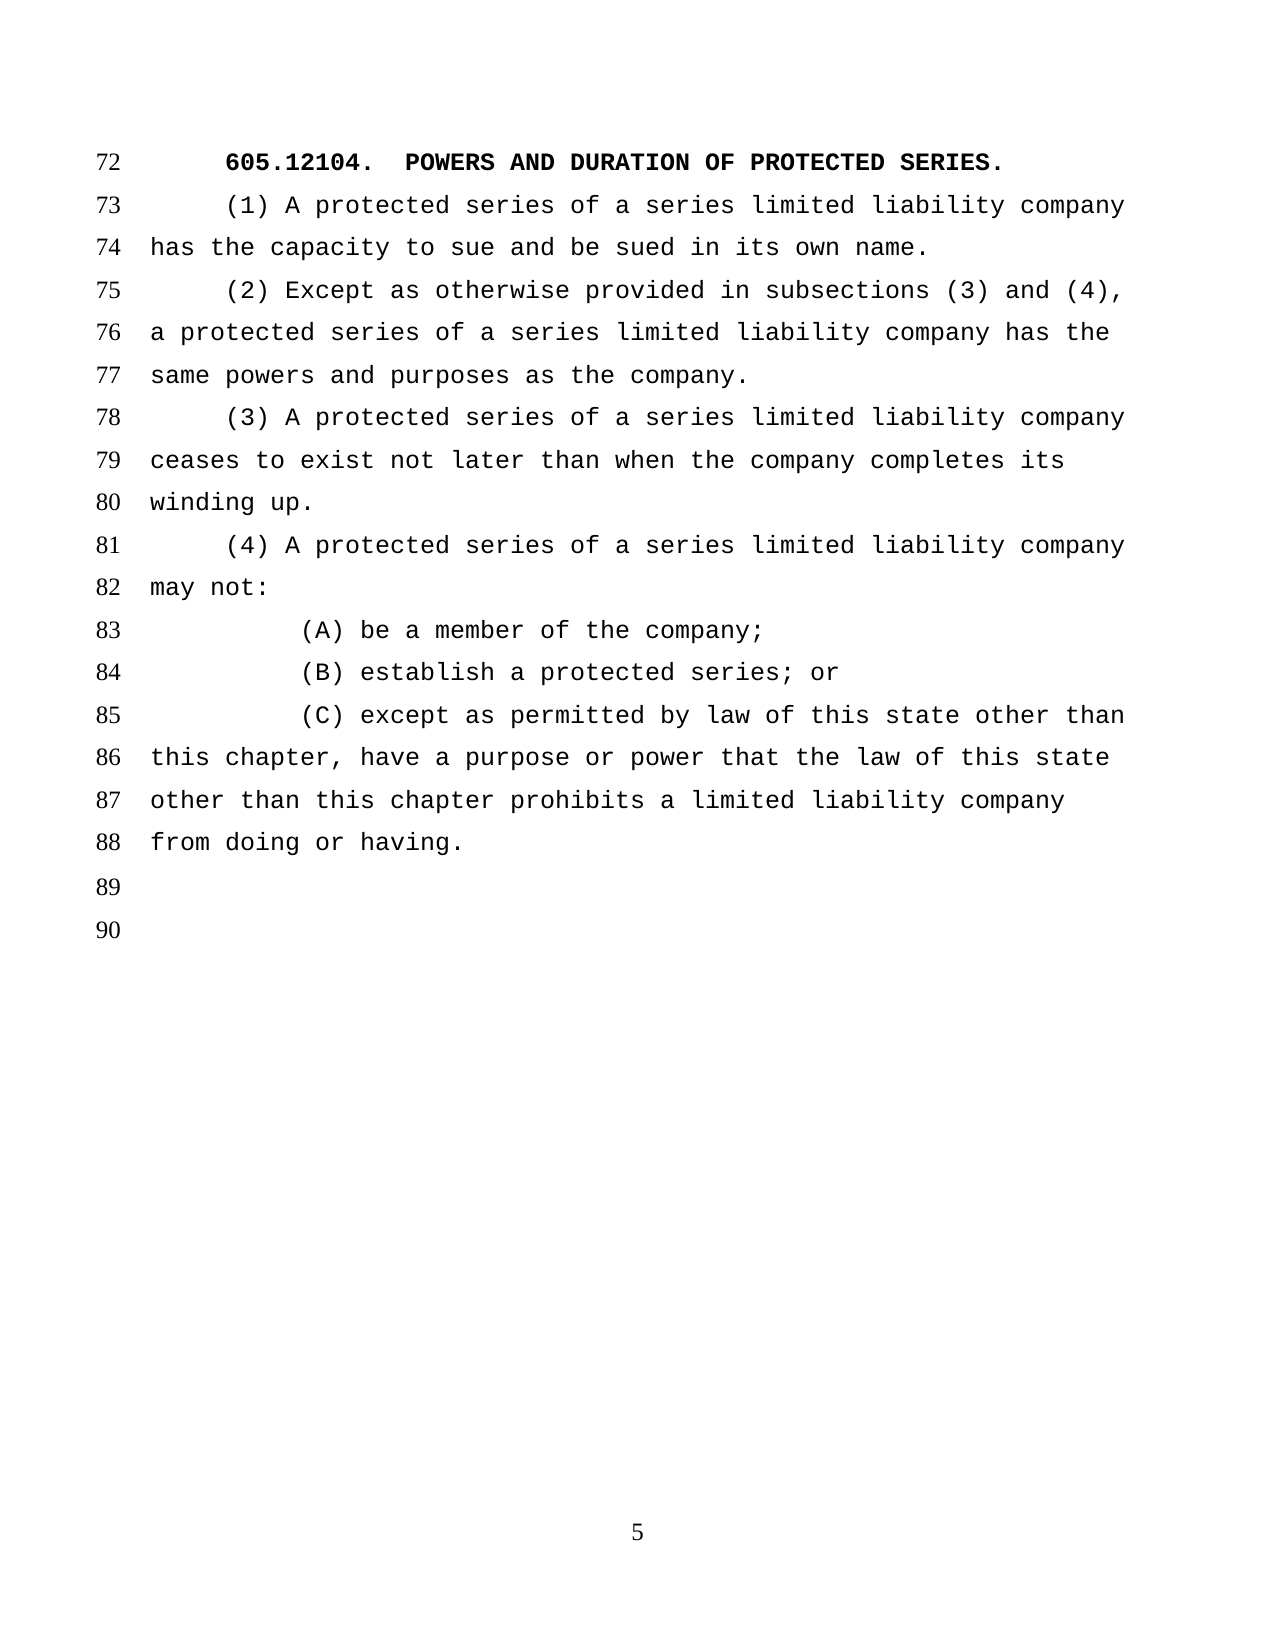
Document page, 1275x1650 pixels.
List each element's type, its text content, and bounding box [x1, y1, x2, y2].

text (A) be a member of the company; [150, 617, 1125, 646]
text (B) establish a protected series; or [150, 660, 1125, 688]
text (3) A protected series of a series limited liability company ceases to exist not later than when the company completes its winding up. [150, 405, 1125, 518]
subtitle 605.12104. POWERS AND DURATION OF PROTECTED SERIES. [150, 150, 1125, 178]
text (1) A protected series of a series limited liability company has the capacity to sue and be sued in its own name. [150, 192, 1125, 263]
text (2) Except as otherwise provided in subsections (3) and (4), a protected series of a series limited liability company has the same powers and purposes as the company. [150, 277, 1125, 391]
text (4) A protected series of a series limited liability company may not: [150, 532, 1125, 603]
text (C) except as permitted by law of this state other than this chapter, have a purpose or power that the law of this state other than this chapter prohibits a limited liability company from doing or having. [150, 702, 1125, 858]
